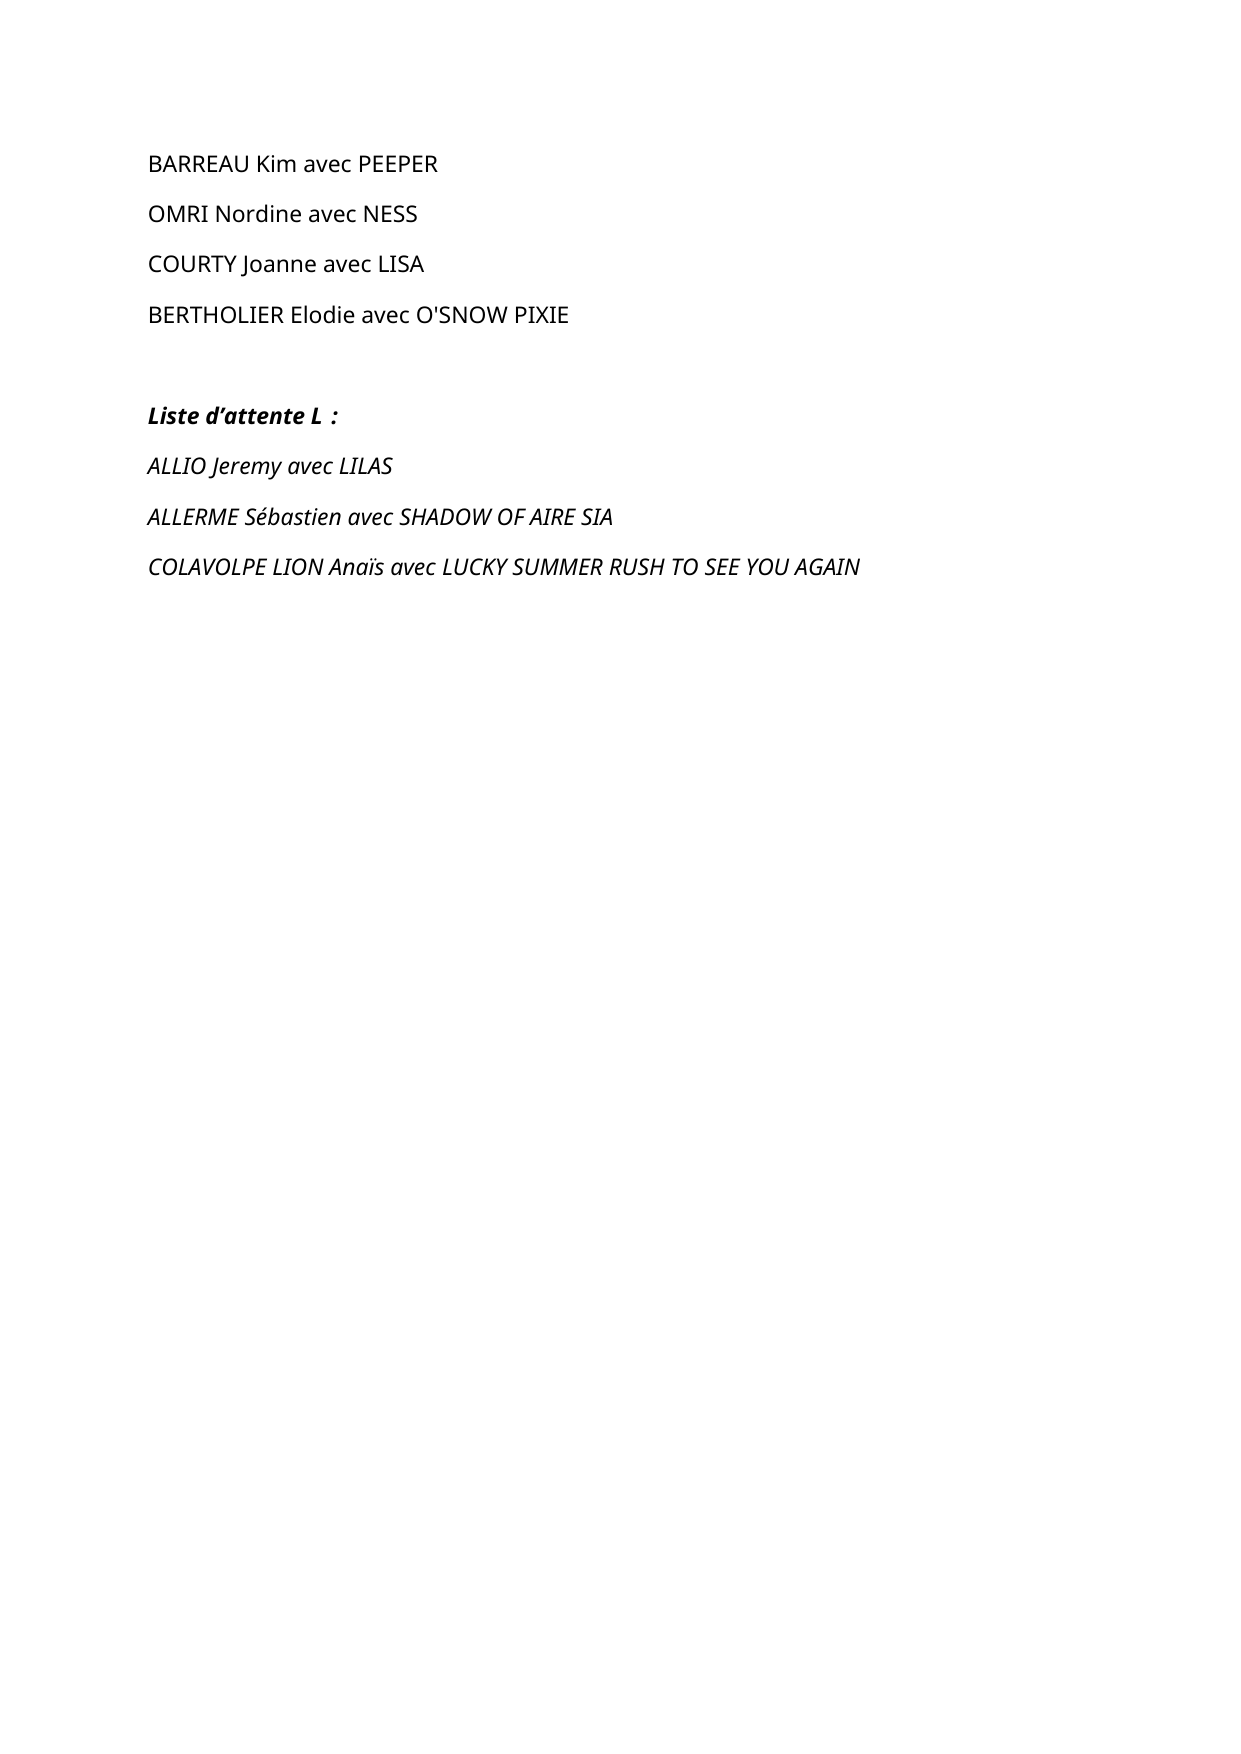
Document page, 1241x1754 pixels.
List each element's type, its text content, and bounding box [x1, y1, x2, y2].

text BERTHOLIER Elodie avec O'SNOW PIXIE [148, 299, 1093, 330]
text OMRI Nordine avec NESS [148, 198, 1093, 229]
text COURTY Joanne avec LISA [148, 248, 1093, 280]
text Liste d’attente L : [148, 400, 1093, 431]
text BARREAU Kim avec PEEPER [148, 148, 1093, 179]
text COLAVOLPE LION Anaïs avec LUCKY SUMMER RUSH TO SEE YOU AGAIN [148, 551, 1093, 582]
text ALLIO Jeremy avec LILAS [148, 450, 1093, 481]
text ALLERME Sébastien avec SHADOW OF AIRE SIA [148, 501, 1093, 532]
